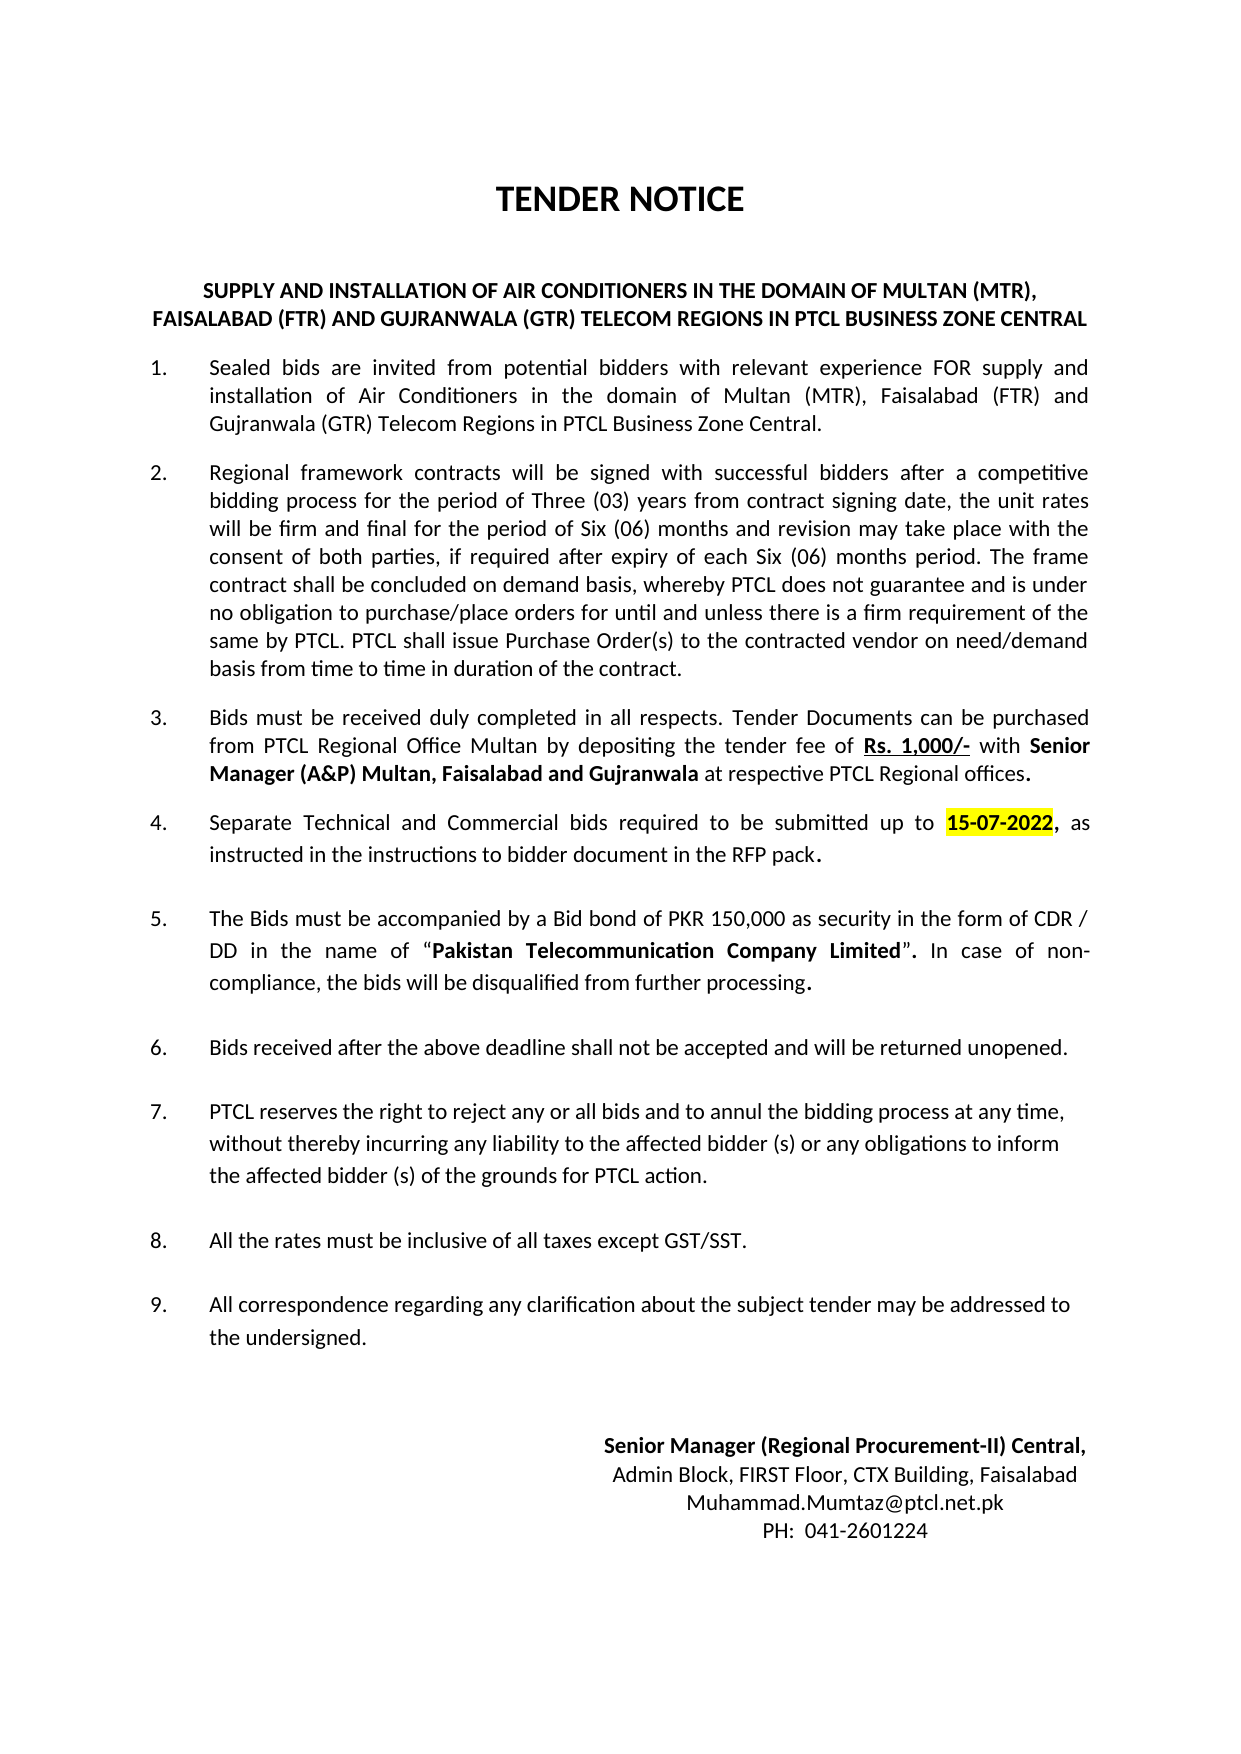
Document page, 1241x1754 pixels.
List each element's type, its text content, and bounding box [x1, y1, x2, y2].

text PH: 041-2601224 [600, 1516, 1090, 1544]
text SUPPLY AND INSTALLATION OF AIR CONDITIONERS IN THE DOMAIN OF MULTAN (MTR), FAISALABAD (FTR) AND GUJRANWALA (GTR) TELECOM REGIONS IN PTCL BUSINESS ZONE CENTRAL [150, 276, 1090, 332]
text Muhammad.Mumtaz@ptcl.net.pk [600, 1488, 1090, 1516]
list Bids received after the above deadline shall not be accepted and will be returned unopened. [150, 1033, 1090, 1061]
list All correspondence regarding any clarification about the subject tender may be addressed to the undersigned. [150, 1290, 1090, 1351]
list Separate Technical and Commercial bids required to be submitted up to 15-07-2022, as instructed in the instructions to bidder document in the RFP pack. [150, 808, 1090, 868]
text Admin Block, FIRST Floor, CTX Building, Faisalabad [600, 1460, 1090, 1488]
list PTCL reserves the right to reject any or all bids and to annul the bidding process at any time, without thereby incurring any liability to the affected bidder (s) or any obligations to inform the affected bidder (s) of the grounds for PTCL action. [150, 1097, 1090, 1190]
list Sealed bids are invited from potential bidders with relevant experience FOR supply and installation of Air Conditioners in the domain of Multan (MTR), Faisalabad (FTR) and Gujranwala (GTR) Telecom Regions in PTCL Business Zone Central. [150, 353, 1090, 437]
list The Bids must be accompanied by a Bid bond of PKR 150,000 as security in the form of CDR / DD in the name of “Pakistan Telecommunication Company Limited”. In case of non-compliance, the bids will be disqualified from further processing. [150, 904, 1090, 997]
subtitle TENDER NOTICE [150, 175, 1090, 221]
list Regional framework contracts will be signed with successful bidders after a competitive bidding process for the period of Three (03) years from contract signing date, the unit rates will be firm and final for the period of Six (06) months and revision may take place with the consent of both parties, if required after expiry of each Six (06) months period. The frame contract shall be concluded on demand basis, whereby PTCL does not guarantee and is under no obligation to purchase/place orders for until and unless there is a firm requirement of the same by PTCL. PTCL shall issue Purchase Order(s) to the contracted vendor on need/demand basis from time to time in duration of the contract. [150, 458, 1090, 682]
text Senior Manager (Regional Procurement-II) Central, [600, 1432, 1090, 1460]
list Bids must be received duly completed in all respects. Tender Documents can be purchased from PTCL Regional Office Multan by depositing the tender fee of Rs. 1,000/- with Senior Manager (A&P) Multan, Faisalabad and Gujranwala at respective PTCL Regional offices. [150, 703, 1090, 787]
list All the rates must be inclusive of all taxes except GST/SST. [150, 1226, 1090, 1254]
